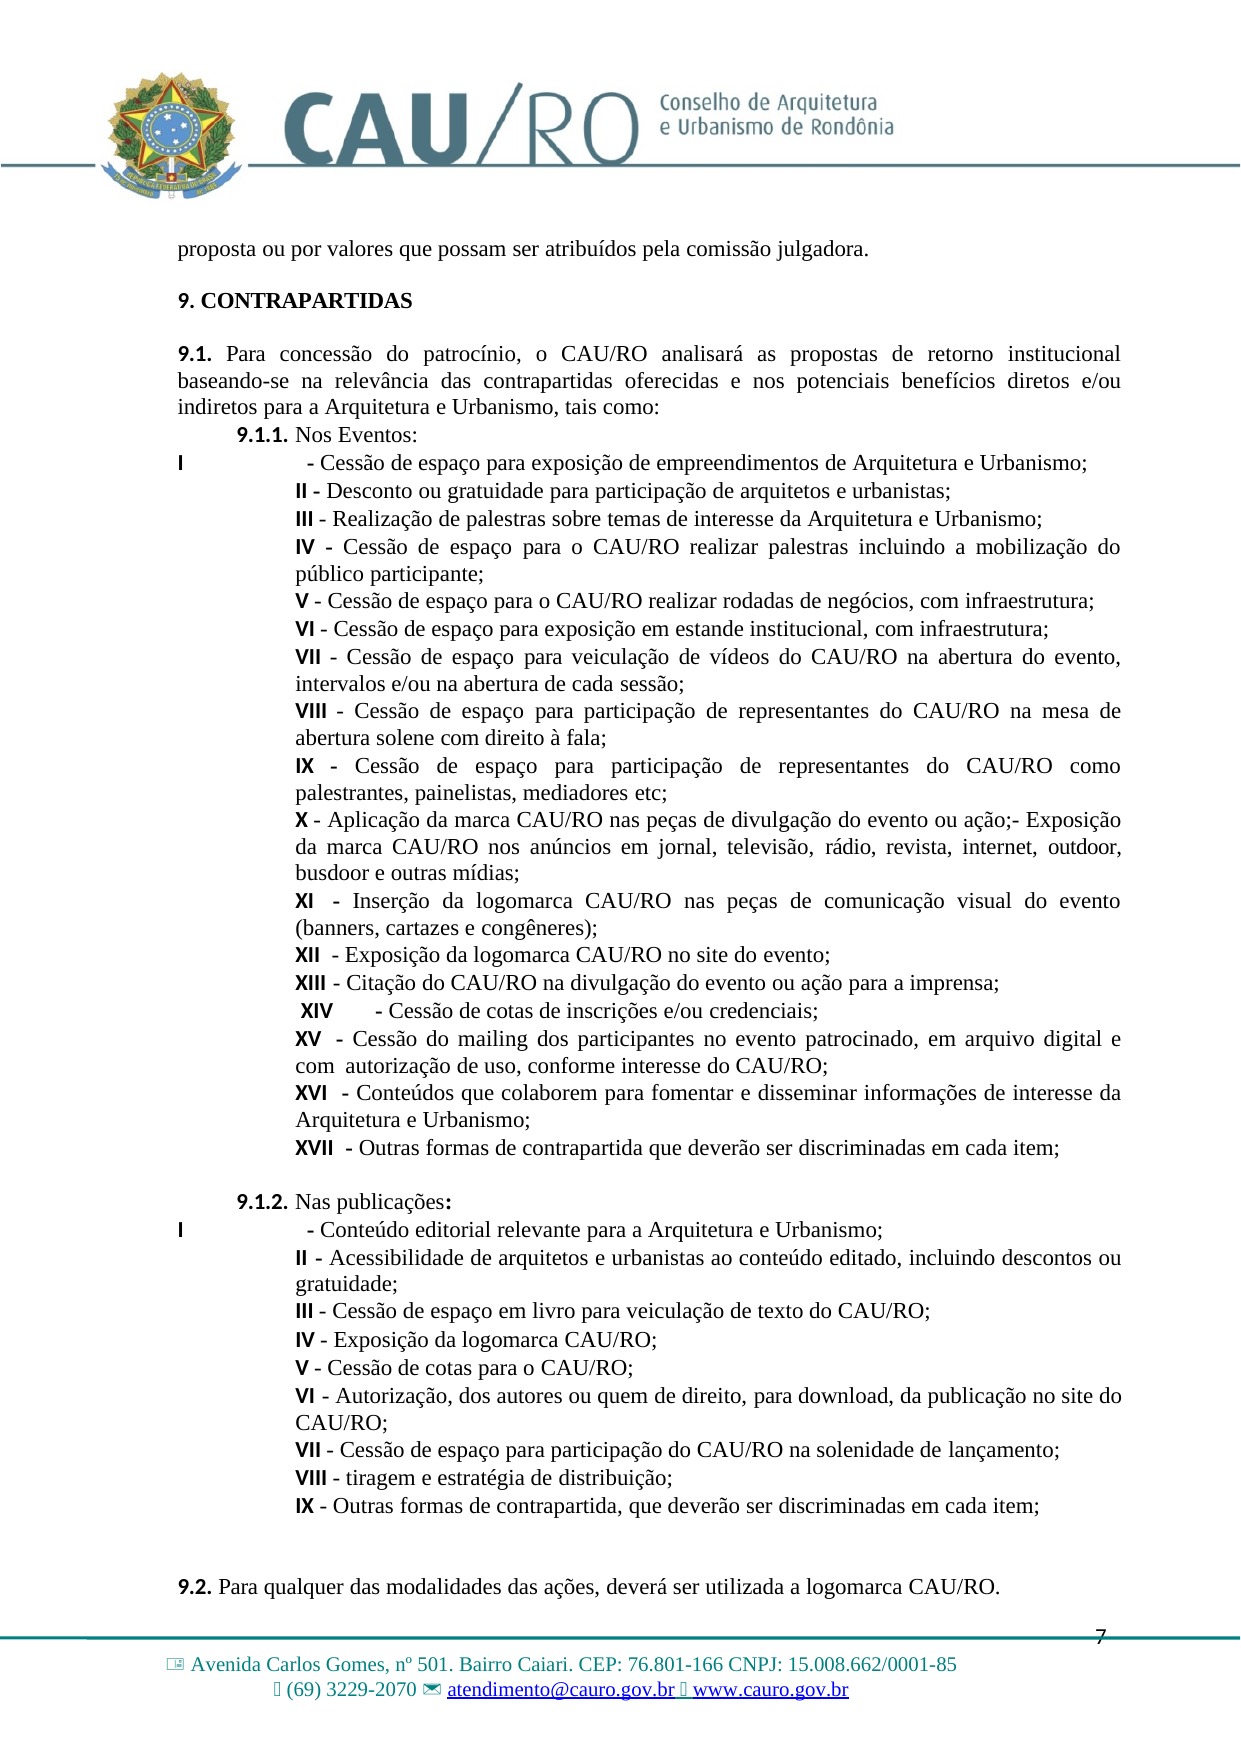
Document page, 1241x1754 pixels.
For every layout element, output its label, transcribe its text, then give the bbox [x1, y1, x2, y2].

picture [1, 28, 1241, 224]
list - Exposição da logomarca CAU/RO; [295, 1325, 1240, 1353]
list - Cessão de espaço para o CAU/RO realizar rodadas de negócios, com infraestrutura; [295, 586, 1240, 614]
list - Cessão de espaço para exposição de empreendimentos de Arquitetura e Urbanismo; [177, 448, 1240, 476]
list - Cessão de cotas para o CAU/RO; [295, 1353, 1240, 1381]
list Para qualquer das modalidades das ações, deverá ser utilizada a logomarca CAU/RO. [177, 1572, 1240, 1600]
list - Cessão de espaço para exposição em estande institucional, com infraestrutura; [295, 614, 1240, 642]
list - Inserção da logomarca CAU/RO nas peças de comunicação visual do evento (banners, cartazes e congêneres); [295, 886, 1122, 940]
list - Cessão de espaço para o CAU/RO realizar palestras incluindo a mobilização do público participante; [295, 532, 1122, 586]
list - Citação do CAU/RO na divulgação do evento ou ação para a imprensa; [295, 968, 1240, 996]
list - Conteúdo editorial relevante para a Arquitetura e Urbanismo; [177, 1215, 1240, 1243]
list - Cessão de espaço em livro para veiculação de texto do CAU/RO; [295, 1297, 1240, 1325]
list - tiragem e estratégia de distribuição; [295, 1463, 1240, 1491]
list - Cessão de espaço para participação de representantes do CAU/RO na mesa de abertura solene com direito à fala; [295, 696, 1122, 751]
list - Cessão de cotas de inscrições e/ou credenciais; [301, 996, 1240, 1024]
list Para concessão do patrocínio, o CAU/RO analisará as propostas de retorno institucional baseando-se na relevância das contrapartidas oferecidas e nos potenciais benefícios diretos e/ou indiretos para a Arquitetura e Urbanismo, tais como: [177, 339, 1122, 420]
subtitle CONTRAPARTIDAS [177, 286, 1240, 314]
list - Desconto ou gratuidade para participação de arquitetos e urbanistas; [295, 476, 1240, 504]
list - Conteúdos que colaborem para fomentar e disseminar informações de interesse da Arquitetura e Urbanismo; [295, 1078, 1122, 1133]
list Nas publicações: [236, 1187, 1240, 1215]
list - Outras formas de contrapartida, que deverão ser discriminadas em cada item; [295, 1491, 1240, 1519]
list - Realização de palestras sobre temas de interesse da Arquitetura e Urbanismo; [295, 504, 1240, 532]
list - Cessão do mailing dos participantes no evento patrocinado, em arquivo digital e com autorização de uso, conforme interesse do CAU/RO; [295, 1024, 1122, 1078]
list - Aplicação da marca CAU/RO nas peças de divulgação do evento ou ação;- Exposição da marca CAU/RO nos anúncios em jornal, televisão, rádio, revista, internet, outdoor, busdoor e outras mídias; [295, 805, 1122, 886]
list - Cessão de espaço para veiculação de vídeos do CAU/RO na abertura do evento, intervalos e/ou na abertura de cada sessão; [295, 642, 1122, 696]
list - Cessão de espaço para participação do CAU/RO na solenidade de lançamento; [295, 1435, 1240, 1463]
list - Cessão de espaço para participação de representantes do CAU/RO como palestrantes, painelistas, mediadores etc; [295, 751, 1122, 805]
list - Exposição da logomarca CAU/RO no site do evento; [295, 940, 1240, 968]
list - Autorização, dos autores ou quem de direito, para download, da publicação no site do CAU/RO; [295, 1381, 1122, 1435]
list - Acessibilidade de arquitetos e urbanistas ao conteúdo editado, incluindo descontos ou gratuidade; [295, 1243, 1122, 1297]
list Nos Eventos: [236, 420, 1240, 448]
list - Outras formas de contrapartida que deverão ser discriminadas em cada item; [295, 1133, 1240, 1161]
